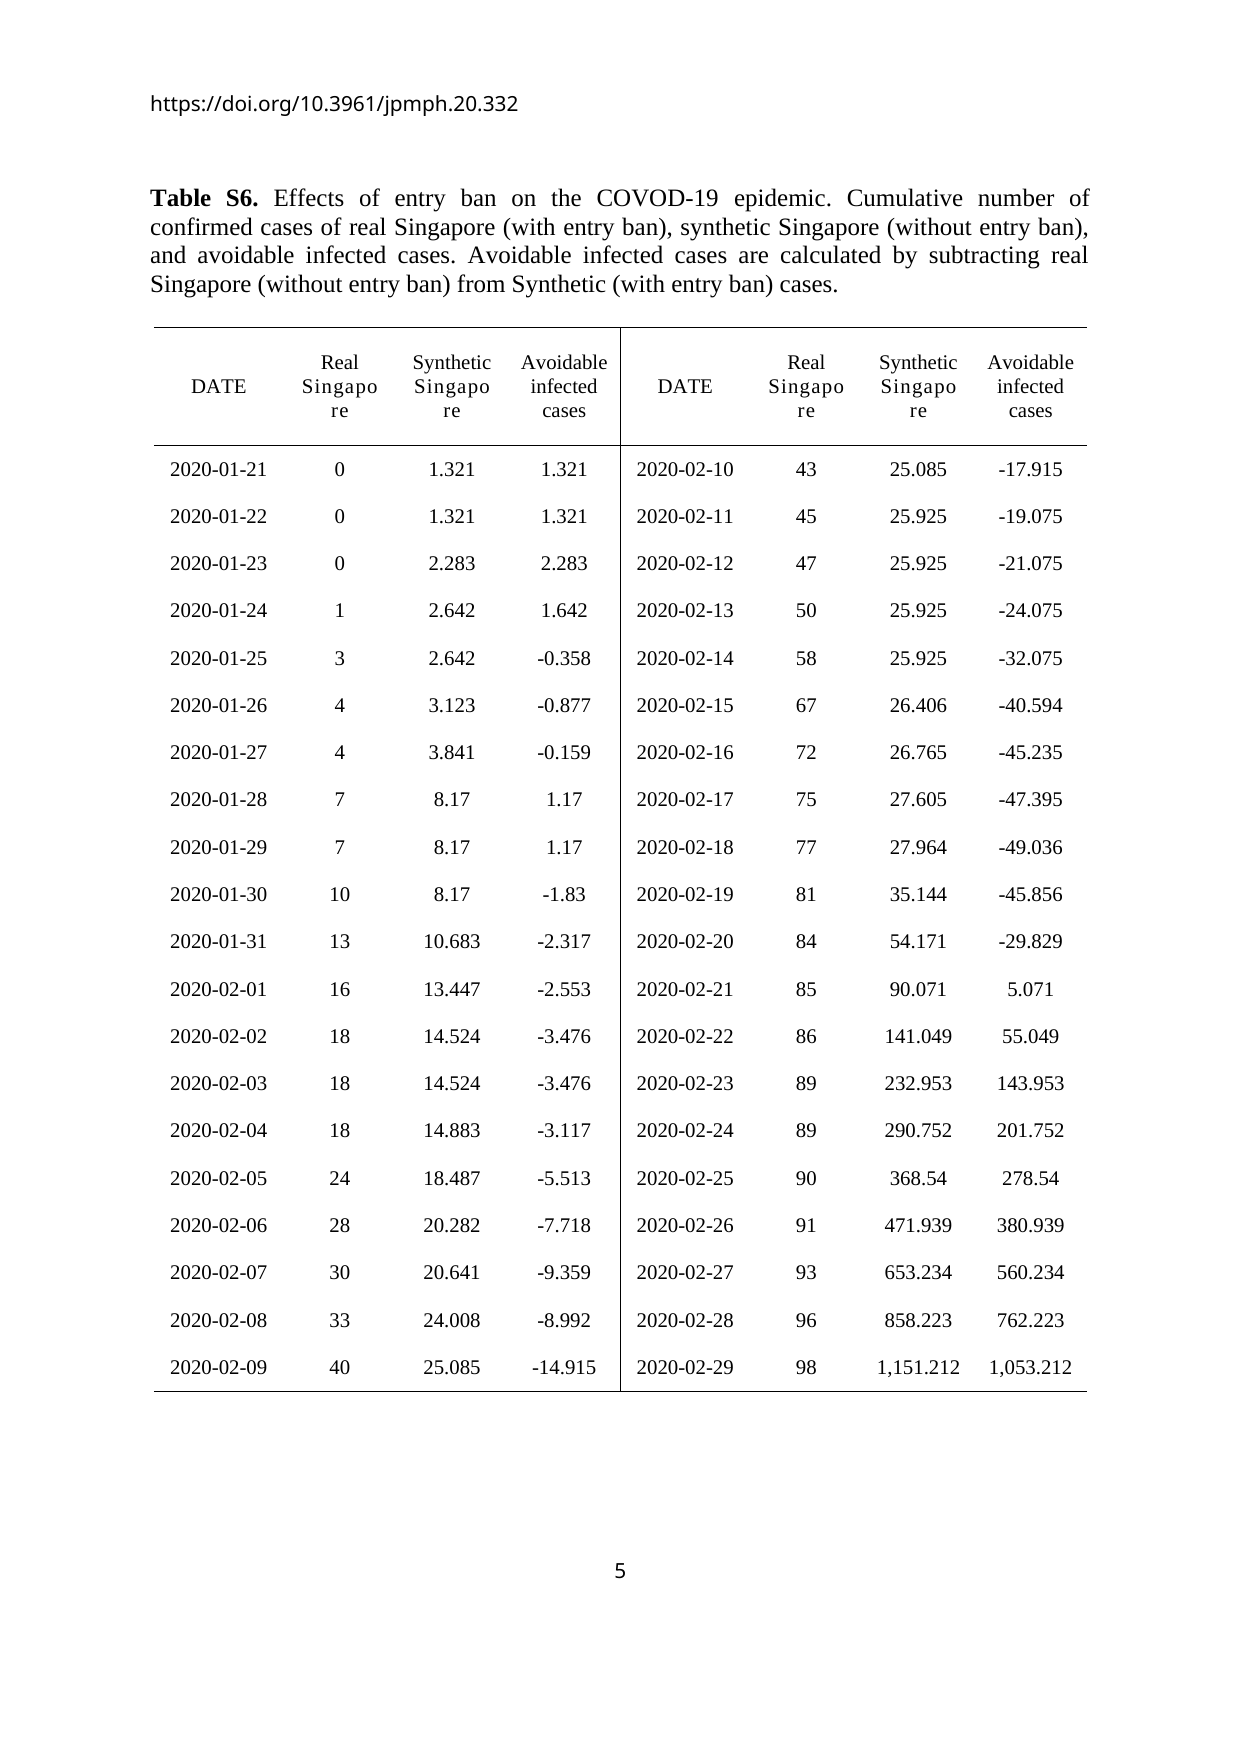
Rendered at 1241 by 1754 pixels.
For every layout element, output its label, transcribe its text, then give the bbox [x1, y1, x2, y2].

table_cell 96 [750, 1296, 862, 1343]
table_cell 2020-02-09 [154, 1343, 283, 1391]
table_cell 18 [284, 1012, 396, 1059]
table_cell 2020-02-03 [154, 1060, 283, 1107]
table_cell 2020-01-31 [154, 918, 283, 965]
table_cell 0 [284, 539, 396, 587]
table_cell 2020-02-02 [154, 1012, 283, 1059]
table_cell 89 [750, 1060, 862, 1107]
table_cell 2020-02-26 [621, 1201, 750, 1249]
table_cell -0.877 [508, 681, 620, 728]
table_header Real Singapore [284, 328, 396, 445]
table_cell 50 [750, 587, 862, 634]
table_cell 2020-02-15 [621, 681, 750, 728]
table_cell 90.071 [862, 965, 974, 1012]
table_cell 2020-02-23 [621, 1060, 750, 1107]
table_cell 16 [284, 965, 396, 1012]
table_header Synthetic Singapore [396, 328, 508, 445]
table_cell -45.235 [974, 729, 1087, 776]
table_cell 45 [750, 492, 862, 539]
table_cell 47 [750, 539, 862, 587]
table_cell 91 [750, 1201, 862, 1249]
table_header DATE [621, 328, 750, 445]
table_cell 43 [750, 446, 862, 492]
table_header DATE [154, 328, 283, 445]
table_header Real Singapore [750, 328, 862, 445]
table_cell 1.17 [508, 823, 620, 870]
table_cell -29.829 [974, 918, 1087, 965]
table_cell -32.075 [974, 634, 1087, 681]
table_cell 18 [284, 1060, 396, 1107]
table_cell -5.513 [508, 1154, 620, 1201]
table_cell -2.553 [508, 965, 620, 1012]
table_cell -21.075 [974, 539, 1087, 587]
table_cell 18 [284, 1107, 396, 1154]
table_cell 58 [750, 634, 862, 681]
table_cell 8.17 [396, 870, 508, 918]
table_cell 4 [284, 681, 396, 728]
table_cell 81 [750, 870, 862, 918]
table_cell -8.992 [508, 1296, 620, 1343]
table_cell 1.642 [508, 587, 620, 634]
table_cell 2.283 [508, 539, 620, 587]
table_cell 2020-01-25 [154, 634, 283, 681]
table_cell 2020-02-07 [154, 1249, 283, 1296]
table_cell 54.171 [862, 918, 974, 965]
table_cell 85 [750, 965, 862, 1012]
table_cell 3.841 [396, 729, 508, 776]
table_cell 24.008 [396, 1296, 508, 1343]
table_cell 93 [750, 1249, 862, 1296]
table_cell -45.856 [974, 870, 1087, 918]
table_cell -49.036 [974, 823, 1087, 870]
table_cell 2.642 [396, 634, 508, 681]
table_cell 2020-02-16 [621, 729, 750, 776]
table_cell 2020-02-04 [154, 1107, 283, 1154]
table_cell 77 [750, 823, 862, 870]
table_cell 30 [284, 1249, 396, 1296]
table_cell -7.718 [508, 1201, 620, 1249]
table_cell 380.939 [974, 1201, 1087, 1249]
table_cell 3 [284, 634, 396, 681]
table_cell 2020-01-21 [154, 446, 283, 492]
table_cell 143.953 [974, 1060, 1087, 1107]
table_cell 13 [284, 918, 396, 965]
table_cell 10.683 [396, 918, 508, 965]
table_cell 2020-02-14 [621, 634, 750, 681]
table_cell 84 [750, 918, 862, 965]
table_cell -9.359 [508, 1249, 620, 1296]
table_cell 7 [284, 776, 396, 823]
table_cell 28 [284, 1201, 396, 1249]
table_cell 25.925 [862, 587, 974, 634]
table_cell 2020-02-21 [621, 965, 750, 1012]
table_cell 290.752 [862, 1107, 974, 1154]
table_cell 40 [284, 1343, 396, 1391]
table_cell 8.17 [396, 776, 508, 823]
table_cell 471.939 [862, 1201, 974, 1249]
table_cell 2020-01-23 [154, 539, 283, 587]
table_cell 75 [750, 776, 862, 823]
table_cell 89 [750, 1107, 862, 1154]
table_cell 1.321 [508, 492, 620, 539]
table_cell 3.123 [396, 681, 508, 728]
table_cell 2020-02-19 [621, 870, 750, 918]
table_cell 2020-02-06 [154, 1201, 283, 1249]
table_cell -0.159 [508, 729, 620, 776]
table_cell 2020-02-17 [621, 776, 750, 823]
table_cell 8.17 [396, 823, 508, 870]
table_cell 35.144 [862, 870, 974, 918]
table_cell 14.883 [396, 1107, 508, 1154]
table_cell 1 [284, 587, 396, 634]
table_cell 1,053.212 [974, 1343, 1087, 1391]
table_cell 25.085 [862, 446, 974, 492]
table_cell 2020-01-26 [154, 681, 283, 728]
table_cell 2020-02-29 [621, 1343, 750, 1391]
table_cell 2020-02-24 [621, 1107, 750, 1154]
table_cell 2020-02-20 [621, 918, 750, 965]
table_cell 24 [284, 1154, 396, 1201]
table_cell -0.358 [508, 634, 620, 681]
table_cell 232.953 [862, 1060, 974, 1107]
table_cell 72 [750, 729, 862, 776]
table_cell 2020-02-10 [621, 446, 750, 492]
table_cell -40.594 [974, 681, 1087, 728]
table_cell 14.524 [396, 1060, 508, 1107]
table_cell -24.075 [974, 587, 1087, 634]
table_cell 25.925 [862, 492, 974, 539]
table_cell 2020-02-22 [621, 1012, 750, 1059]
table_cell 20.282 [396, 1201, 508, 1249]
table_cell -2.317 [508, 918, 620, 965]
table_cell 1.321 [508, 446, 620, 492]
table_cell 2020-01-29 [154, 823, 283, 870]
table_cell -1.83 [508, 870, 620, 918]
table_cell 141.049 [862, 1012, 974, 1059]
table_cell 26.406 [862, 681, 974, 728]
table_cell 1.321 [396, 492, 508, 539]
table_cell 2020-02-11 [621, 492, 750, 539]
table_cell 2020-02-27 [621, 1249, 750, 1296]
table_cell 27.964 [862, 823, 974, 870]
table_cell 7 [284, 823, 396, 870]
table_cell 13.447 [396, 965, 508, 1012]
table_cell 98 [750, 1343, 862, 1391]
table_cell 2020-01-22 [154, 492, 283, 539]
table_cell 25.925 [862, 539, 974, 587]
table_cell 2020-01-24 [154, 587, 283, 634]
table_cell 27.605 [862, 776, 974, 823]
table_cell 67 [750, 681, 862, 728]
table_cell -17.915 [974, 446, 1087, 492]
table_cell -3.476 [508, 1012, 620, 1059]
table_cell 33 [284, 1296, 396, 1343]
text Table S6. Effects of entry ban on the COVOD-19 epidemic. Cumulative number of confirmed cases of real Singapore (with entry ban), synthetic Singapore (without entry ban), and avoidable infected cases. Avoidable infected cases are calculated by subtracting real Singapore (without entry ban) from Synthetic (with entry ban) cases. [150, 183, 1090, 298]
table_cell 2020-02-12 [621, 539, 750, 587]
table_cell 90 [750, 1154, 862, 1201]
table_cell 86 [750, 1012, 862, 1059]
table_cell 858.223 [862, 1296, 974, 1343]
table_cell 368.54 [862, 1154, 974, 1201]
table_cell 5.071 [974, 965, 1087, 1012]
table_cell 0 [284, 492, 396, 539]
table_cell 2020-01-28 [154, 776, 283, 823]
table_cell 2020-01-27 [154, 729, 283, 776]
table_cell 762.223 [974, 1296, 1087, 1343]
table_cell 2.642 [396, 587, 508, 634]
table_cell 2.283 [396, 539, 508, 587]
table_cell 0 [284, 446, 396, 492]
table_cell 1.17 [508, 776, 620, 823]
table_cell -47.395 [974, 776, 1087, 823]
table_cell 18.487 [396, 1154, 508, 1201]
table_cell 560.234 [974, 1249, 1087, 1296]
table_cell 25.925 [862, 634, 974, 681]
table_cell 2020-02-13 [621, 587, 750, 634]
table_cell 278.54 [974, 1154, 1087, 1201]
table_header Avoidable infected cases [974, 328, 1087, 445]
table_cell 2020-02-05 [154, 1154, 283, 1201]
table_cell -3.117 [508, 1107, 620, 1154]
table_cell -3.476 [508, 1060, 620, 1107]
table_cell 26.765 [862, 729, 974, 776]
table_cell 2020-02-08 [154, 1296, 283, 1343]
table_cell 1,151.212 [862, 1343, 974, 1391]
table_cell 201.752 [974, 1107, 1087, 1154]
table_cell 4 [284, 729, 396, 776]
table_cell 2020-01-30 [154, 870, 283, 918]
table_cell 10 [284, 870, 396, 918]
table_cell 14.524 [396, 1012, 508, 1059]
table_cell 1.321 [396, 446, 508, 492]
table_cell 20.641 [396, 1249, 508, 1296]
table_cell 653.234 [862, 1249, 974, 1296]
table_cell 2020-02-01 [154, 965, 283, 1012]
table_cell 2020-02-28 [621, 1296, 750, 1343]
table_cell 55.049 [974, 1012, 1087, 1059]
table_header Avoidable infected cases [508, 328, 620, 445]
table_cell 2020-02-25 [621, 1154, 750, 1201]
table_cell -19.075 [974, 492, 1087, 539]
table_cell 25.085 [396, 1343, 508, 1391]
table_header Synthetic Singapore [862, 328, 974, 445]
table_cell -14.915 [508, 1343, 620, 1391]
table_cell 2020-02-18 [621, 823, 750, 870]
